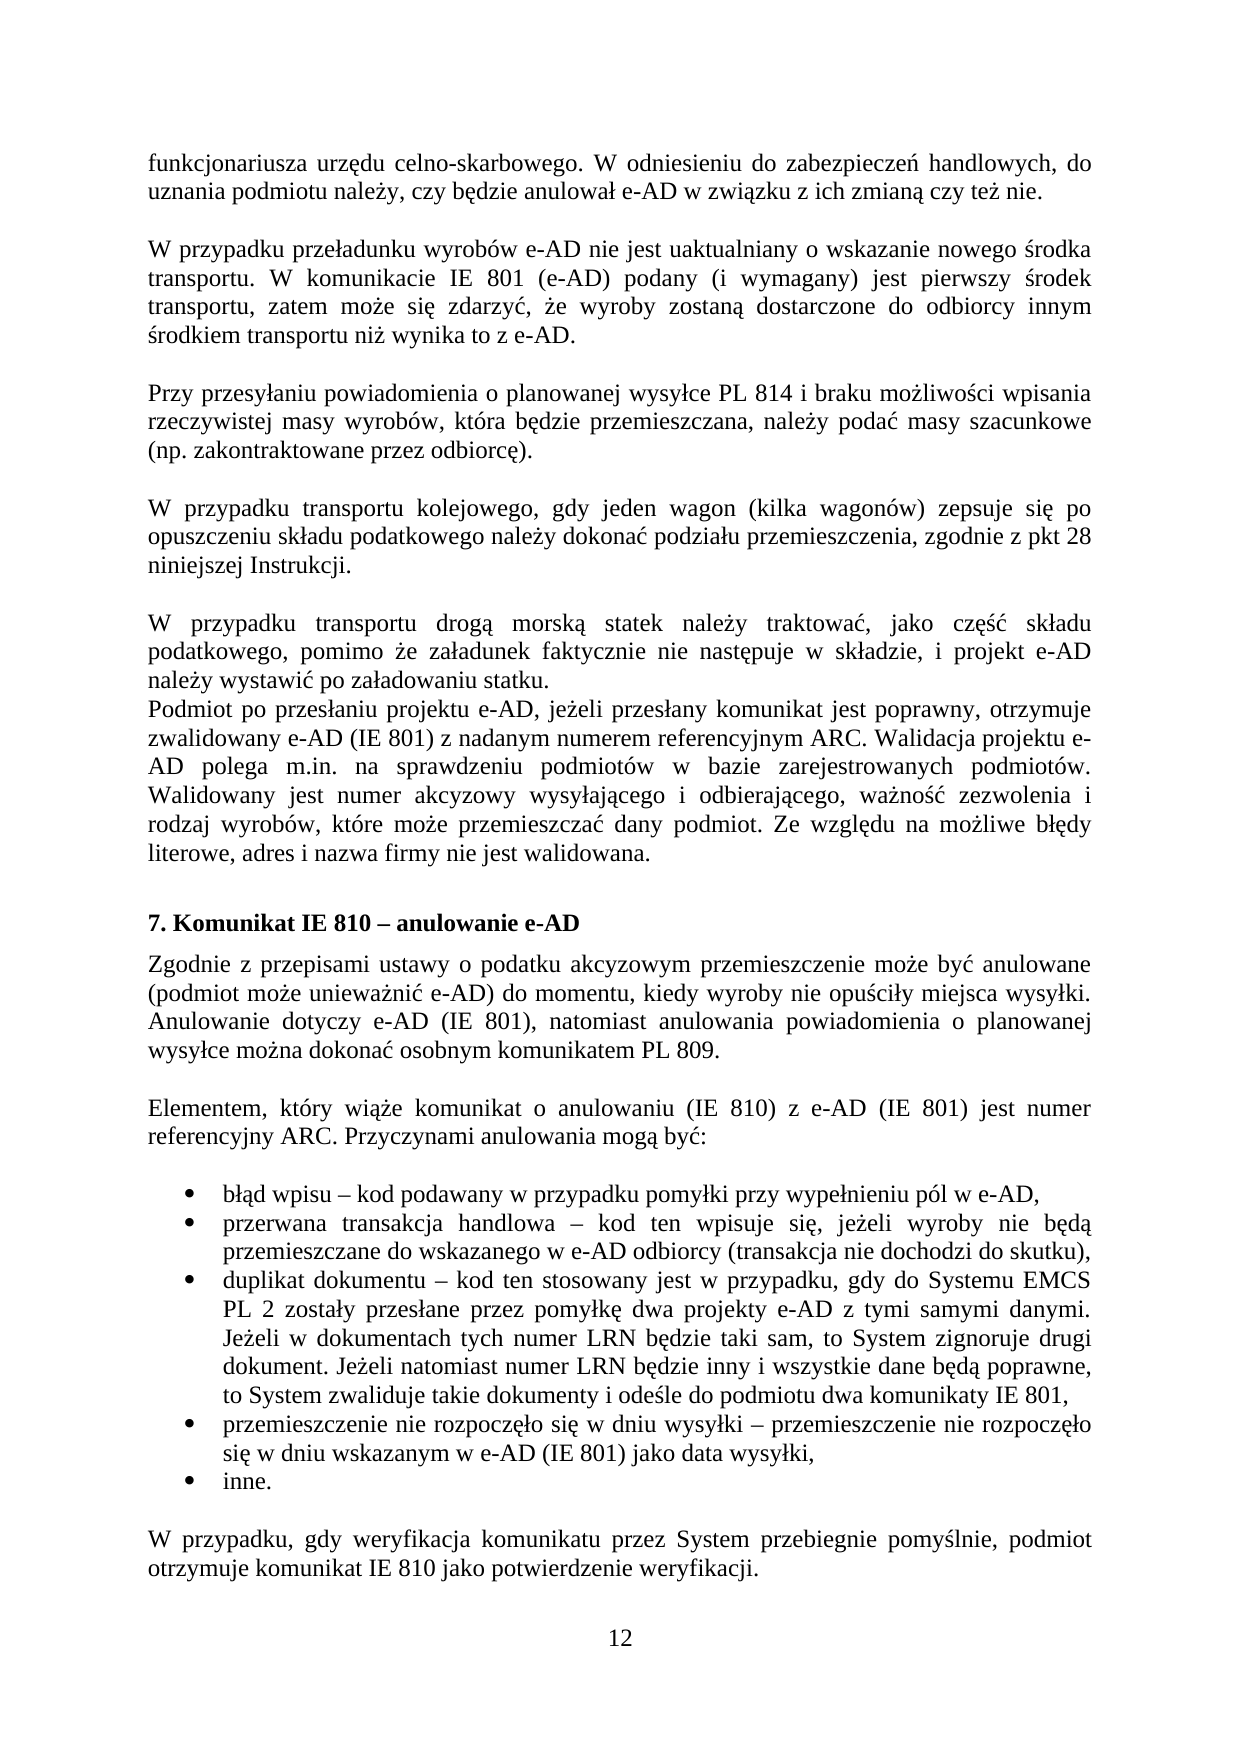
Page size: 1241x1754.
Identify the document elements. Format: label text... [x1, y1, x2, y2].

text W przypadku przeładunku wyrobów e-AD nie jest uaktualniany o wskazanie nowego środka transportu. W komunikacie IE 801 (e-AD) podany (i wymagany) jest pierwszy środek transportu, zatem może się zdarzyć, że wyroby zostaną dostarczone do odbiorcy innym środkiem transportu niż wynika to z e-AD. [148, 234, 1092, 349]
list przemieszczenie nie rozpoczęło się w dniu wysyłki – przemieszczenie nie rozpoczęło się w dniu wskazanym w e-AD (IE 801) jako data wysyłki, [185, 1409, 1092, 1466]
list duplikat dokumentu – kod ten stosowany jest w przypadku, gdy do Systemu EMCS PL 2 zostały przesłane przez pomyłkę dwa projekty e-AD z tymi samymi danymi. Jeżeli w dokumentach tych numer LRN będzie taki sam, to System zignoruje drugi dokument. Jeżeli natomiast numer LRN będzie inny i wszystkie dane będą poprawne, to System zwaliduje takie dokumenty i odeśle do podmiotu dwa komunikaty IE 801, [185, 1265, 1092, 1409]
list przerwana transakcja handlowa – kod ten wpisuje się, jeżeli wyroby nie będą przemieszczane do wskazanego w e-AD odbiorcy (transakcja nie dochodzi do skutku), [185, 1208, 1092, 1265]
text Przy przesyłaniu powiadomienia o planowanej wysyłce PL 814 i braku możliwości wpisania rzeczywistej masy wyrobów, która będzie przemieszczana, należy podać masy szacunkowe (np. zakontraktowane przez odbiorcę). [148, 378, 1092, 464]
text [148, 148, 1092, 205]
list błąd wpisu – kod podawany w przypadku pomyłki przy wypełnieniu pól w e-AD, [185, 1179, 1092, 1208]
text Elementem, który wiąże komunikat o anulowaniu (IE 810) z e-AD (IE 801) jest numer referencyjny ARC. Przyczynami anulowania mogą być: [148, 1093, 1092, 1150]
text W przypadku, gdy weryfikacja komunikatu przez System przebiegnie pomyślnie, podmiot otrzymuje komunikat IE 810 jako potwierdzenie weryfikacji. [148, 1524, 1092, 1581]
text Zgodnie z przepisami ustawy o podatku akcyzowym przemieszczenie może być anulowane (podmiot może unieważnić e-AD) do momentu, kiedy wyroby nie opuściły miejsca wysyłki. Anulowanie dotyczy e-AD (IE 801), natomiast anulowania powiadomienia o planowanej wysyłce można dokonać osobnym komunikatem PL 809. [148, 949, 1092, 1064]
subtitle 7. Komunikat IE 810 – anulowanie e-AD [148, 908, 1092, 936]
text Podmiot po przesłaniu projektu e-AD, jeżeli przesłany komunikat jest poprawny, otrzymuje zwalidowany e-AD (IE 801) z nadanym numerem referencyjnym ARC. Walidacja projektu e-AD polega m.in. na sprawdzeniu podmiotów w bazie zarejestrowanych podmiotów. Walidowany jest numer akcyzowy wysyłającego i odbierającego, ważność zezwolenia i rodzaj wyrobów, które może przemieszczać dany podmiot. Ze względu na możliwe błędy literowe, adres i nazwa firmy nie jest walidowana. [148, 694, 1092, 866]
text W przypadku transportu drogą morską statek należy traktować, jako część składu podatkowego, pomimo że załadunek faktycznie nie następuje w składzie, i projekt e-AD należy wystawić po załadowaniu statku. [148, 608, 1092, 694]
list inne. [185, 1466, 1092, 1495]
text W przypadku transportu kolejowego, gdy jeden wagon (kilka wagonów) zepsuje się po opuszczeniu składu podatkowego należy dokonać podziału przemieszczenia, zgodnie z pkt 28 niniejszej Instrukcji. [148, 493, 1092, 579]
